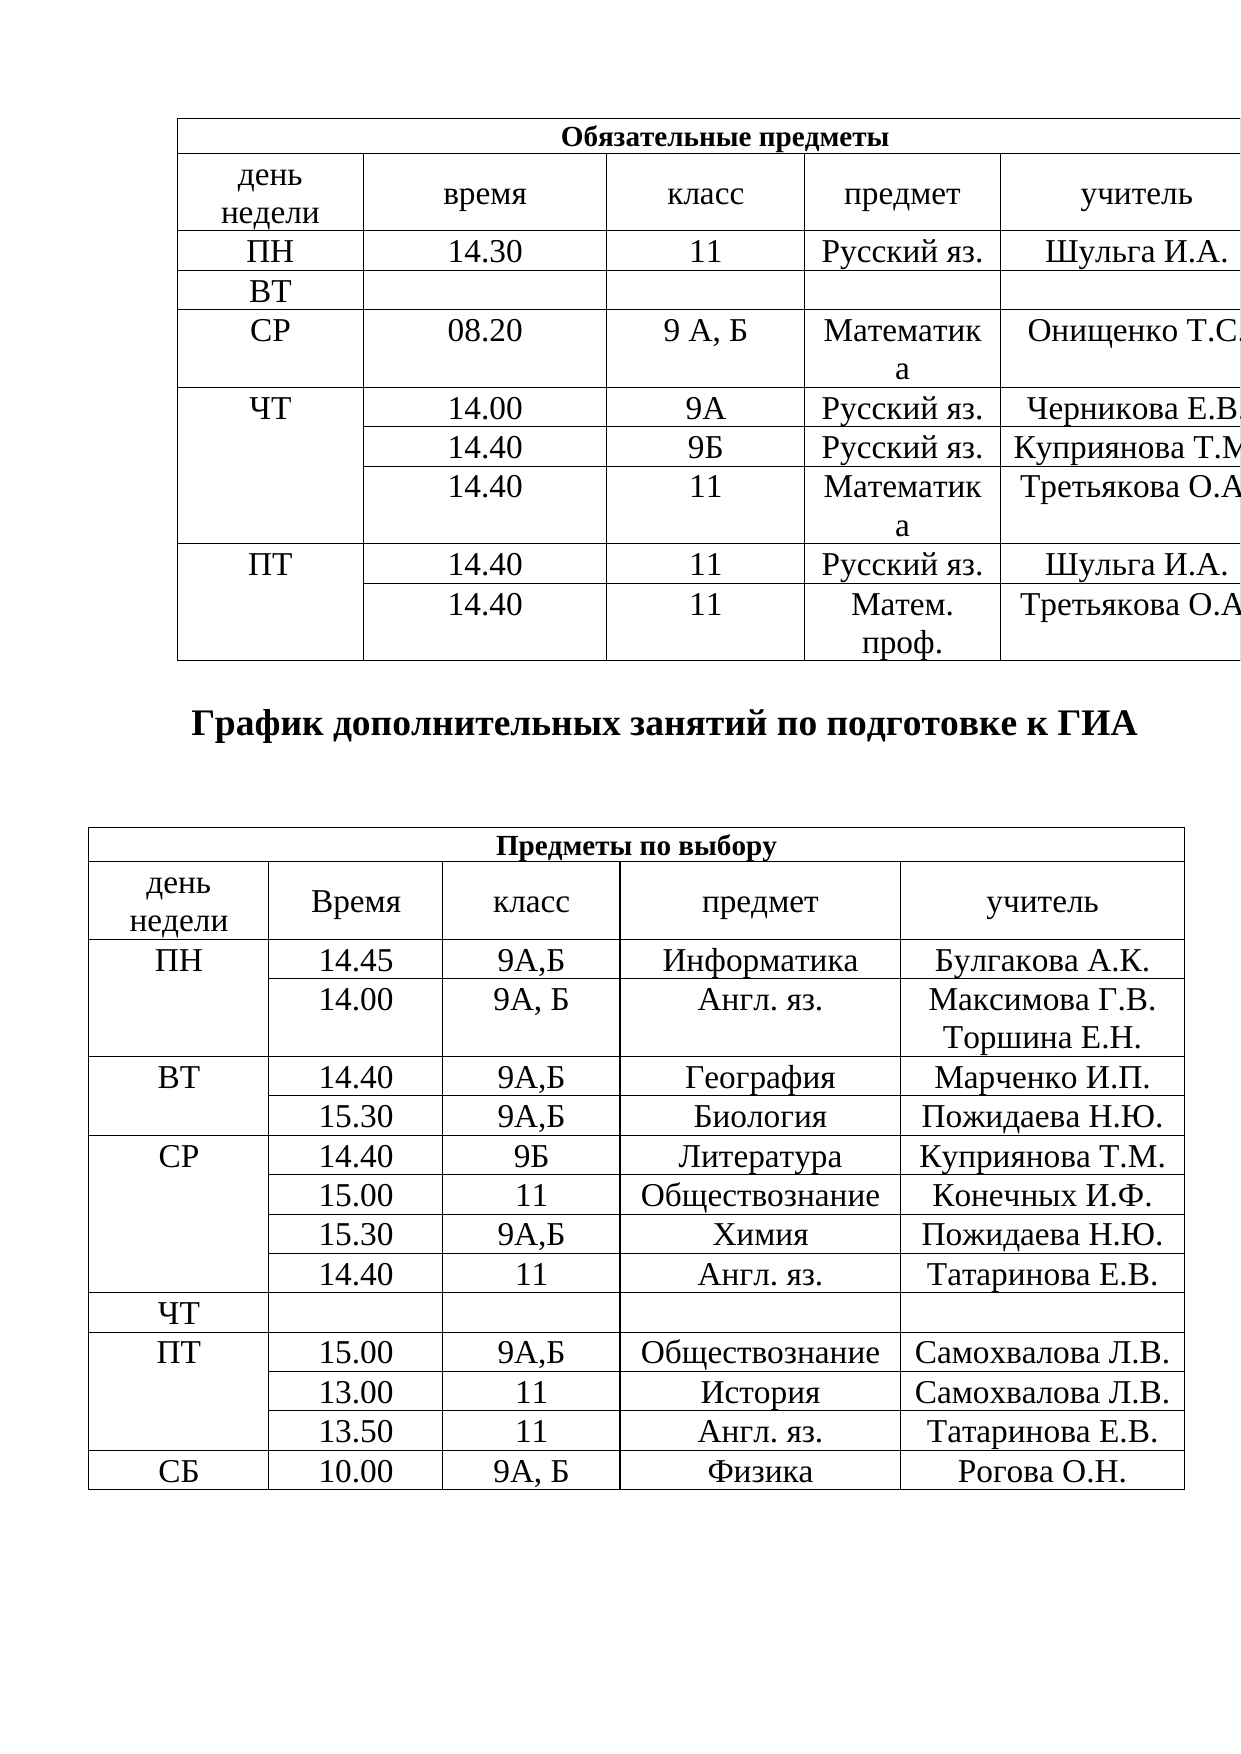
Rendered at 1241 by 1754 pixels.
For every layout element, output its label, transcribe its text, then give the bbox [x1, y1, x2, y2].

table_cell [364, 271, 606, 309]
table_cell 9А,Б [443, 1333, 619, 1371]
table_cell Матем. проф. [805, 584, 1000, 660]
table_cell 14.40 [269, 1254, 442, 1292]
table_cell Куприянова Т.М. [901, 1136, 1184, 1174]
table_cell Булгакова А.К. [901, 940, 1184, 978]
table_cell 14.40 [269, 1057, 442, 1095]
table_cell 11 [607, 544, 804, 583]
table_cell 15.30 [269, 1215, 442, 1253]
table_cell Литература [621, 1136, 900, 1174]
table_cell класс [607, 154, 804, 230]
table_cell Время [269, 862, 442, 939]
table_cell 14.00 [364, 388, 606, 426]
table_cell История [621, 1372, 900, 1410]
table_cell Третьякова О.А. [1001, 467, 1240, 543]
table_cell Татаринова Е.В. [901, 1254, 1184, 1292]
table_cell Пожидаева Н.Ю. [901, 1215, 1184, 1253]
table_header Предметы по выбору [89, 828, 1184, 861]
table_cell 9Б [443, 1136, 619, 1174]
table_cell 9А,Б [443, 1096, 619, 1135]
table_cell [901, 1293, 1184, 1332]
table_cell 11 [443, 1372, 619, 1410]
table_cell 14.00 [269, 979, 442, 1056]
table_cell Англ. яз. [621, 1254, 900, 1292]
table_cell Шульга И.А. [1001, 544, 1240, 583]
table_cell Обществознание [621, 1333, 900, 1371]
table_cell 11 [607, 467, 804, 543]
table_cell Шульга И.А. [1001, 231, 1240, 270]
table_cell учитель [901, 862, 1184, 939]
table_cell Онищенко Т.С. [1001, 310, 1240, 387]
table_cell Русский яз. [805, 427, 1000, 466]
table_cell Англ. яз. [621, 979, 900, 1056]
table_cell 9А [607, 388, 804, 426]
table_cell 14.40 [364, 584, 606, 660]
table_cell 15.00 [269, 1333, 442, 1371]
table_cell [443, 1293, 619, 1332]
table_cell 9Б [607, 427, 804, 466]
table_cell ЧТ [89, 1293, 268, 1332]
table_cell 14.40 [364, 427, 606, 466]
table_cell предмет [805, 154, 1000, 230]
table_cell 9А, Б [443, 979, 619, 1056]
table_cell Марченко И.П. [901, 1057, 1184, 1095]
table_cell Пожидаева Н.Ю. [901, 1096, 1184, 1135]
table_cell ПН [178, 231, 363, 270]
table_cell время [364, 154, 606, 230]
table_cell Рогова О.Н. [901, 1451, 1184, 1489]
table_cell СР [89, 1136, 268, 1292]
table_cell класс [443, 862, 619, 939]
table_cell 9А, Б [443, 1451, 619, 1489]
table_cell Русский яз. [805, 231, 1000, 270]
table_cell 9А,Б [443, 1215, 619, 1253]
table_cell 15.00 [269, 1175, 442, 1213]
table_cell Третьякова О.А. [1001, 584, 1240, 660]
table_cell учитель [1001, 154, 1240, 230]
table_cell [805, 271, 1000, 309]
table_cell 11 [607, 231, 804, 270]
table_cell 08.20 [364, 310, 606, 387]
table_cell 9 А, Б [607, 310, 804, 387]
table_cell [621, 1293, 900, 1332]
table_cell Химия [621, 1215, 900, 1253]
table_cell 14.45 [269, 940, 442, 978]
table_cell 13.50 [269, 1411, 442, 1450]
table_cell Математика [805, 310, 1000, 387]
table_cell 11 [443, 1411, 619, 1450]
table_cell ЧТ [178, 388, 363, 543]
table_cell ПТ [89, 1333, 268, 1450]
table_cell Самохвалова Л.В. [901, 1333, 1184, 1371]
table_cell 11 [443, 1175, 619, 1213]
table_cell [1001, 271, 1240, 309]
table_cell 14.40 [269, 1136, 442, 1174]
table_cell 11 [443, 1254, 619, 1292]
table_cell Информатика [621, 940, 900, 978]
table_cell [269, 1293, 442, 1332]
table_cell Математика [805, 467, 1000, 543]
table_cell Биология [621, 1096, 900, 1135]
table_cell СБ [89, 1451, 268, 1489]
table_cell ПТ [178, 544, 363, 660]
table_cell Англ. яз. [621, 1411, 900, 1450]
table_cell Физика [621, 1451, 900, 1489]
table_cell день недели [89, 862, 268, 939]
table_cell 14.40 [364, 544, 606, 583]
table_cell Максимова Г.В. Торшина Е.Н. [901, 979, 1184, 1056]
table_cell ВТ [178, 271, 363, 309]
table_cell Обществознание [621, 1175, 900, 1213]
table_cell Куприянова Т.М. [1001, 427, 1240, 466]
table_cell Русский яз. [805, 388, 1000, 426]
table_cell Конечных И.Ф. [901, 1175, 1184, 1213]
table_cell 13.00 [269, 1372, 442, 1410]
table_cell 14.30 [364, 231, 606, 270]
table_cell ПН [89, 940, 268, 1056]
table_cell СР [178, 310, 363, 387]
table_cell 15.30 [269, 1096, 442, 1135]
table_cell предмет [621, 862, 900, 939]
table_header Обязательные предметы [178, 119, 1240, 153]
text График дополнительных занятий по подготовке к ГИА [177, 700, 1152, 743]
table_cell Русский яз. [805, 544, 1000, 583]
table_cell 9А,Б [443, 940, 619, 978]
table_cell География [621, 1057, 900, 1095]
table_cell 11 [607, 584, 804, 660]
table_cell 10.00 [269, 1451, 442, 1489]
table_cell день недели [178, 154, 363, 230]
table_cell [607, 271, 804, 309]
table_cell 9А,Б [443, 1057, 619, 1095]
table_cell Самохвалова Л.В. [901, 1372, 1184, 1410]
table_cell ВТ [89, 1057, 268, 1135]
table_cell Татаринова Е.В. [901, 1411, 1184, 1450]
table_cell 14.40 [364, 467, 606, 543]
table_cell Черникова Е.В. [1001, 388, 1240, 426]
